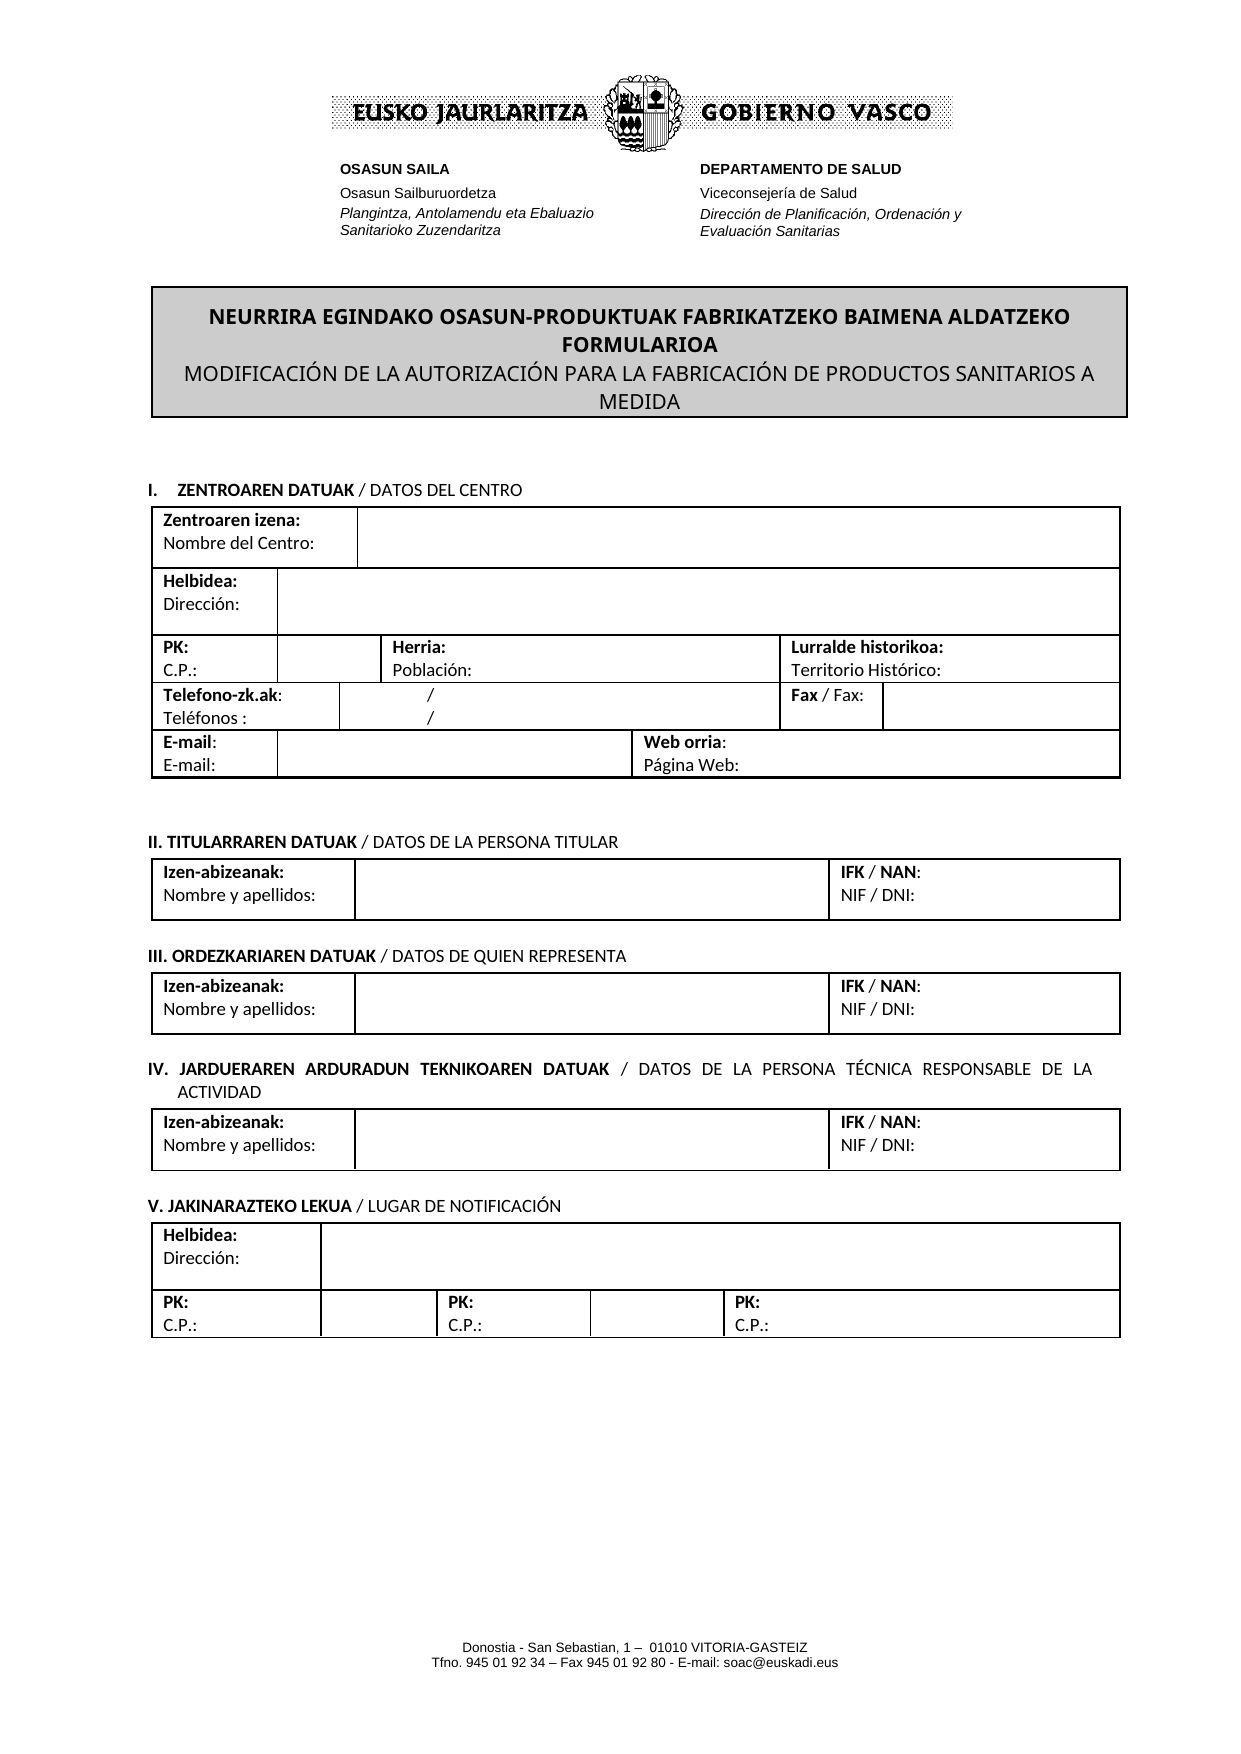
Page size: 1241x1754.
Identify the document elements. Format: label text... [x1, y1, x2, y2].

table_cell PK: C.P.: [153, 1291, 320, 1336]
text II. TITULARRAREN DATUAK / DATOS DE LA PERSONA TITULAR [148, 830, 1092, 853]
list ZENTROAREN DATUAK / DATOS DEL CENTRO [148, 478, 1092, 501]
table_cell Fax / Fax: [781, 683, 882, 729]
picture [332, 75, 953, 152]
table_header IFK / NAN: NIF / DNI: [830, 974, 1119, 1033]
text V. JAKINARAZTEKO LEKUA / LUGAR DE NOTIFICACIÓN [148, 1194, 1092, 1217]
table_header IFK / NAN: NIF / DNI: [830, 860, 1119, 919]
table_header Helbidea: Dirección: [153, 1224, 320, 1289]
table_cell PK: C.P.: [438, 1291, 590, 1336]
table_cell [322, 1291, 436, 1336]
text III. ORDEZKARIAREN DATUAK / DATOS DE QUIEN REPRESENTA [148, 944, 1092, 967]
table_cell E-mail: E-mail: [153, 731, 277, 776]
table_header NEURRIRA EGINDAKO OSASUN-PRODUKTUAK FABRIKATZEKO BAIMENA ALDATZEKO FORMULARIOA MODIFICACIÓN DE LA AUTORIZACIÓN PARA LA FABRICACIÓN DE PRODUCTOS SANITARIOS A MEDIDA [153, 288, 1126, 416]
table_header [356, 860, 828, 919]
table_cell [278, 636, 380, 682]
table_cell Web orria: Página Web: [633, 731, 1119, 776]
table_cell PK: C.P.: [153, 636, 277, 682]
table_cell PK: C.P.: [725, 1291, 1119, 1336]
table_cell Herria: Población: [382, 636, 779, 682]
table_header IFK / NAN: NIF / DNI: [830, 1110, 1119, 1169]
table_header [356, 1110, 828, 1169]
table_cell [278, 569, 1119, 634]
table_cell Telefono-zk.ak: Teléfonos : [153, 683, 339, 729]
table_header [358, 508, 1119, 567]
table_cell Helbidea: Dirección: [153, 569, 277, 634]
table_cell [591, 1291, 723, 1336]
text IV. JARDUERAREN ARDURADUN TEKNIKOAREN DATUAK / DATOS DE LA PERSONA TÉCNICA RESPONSABLE DE LA ACTIVIDAD [148, 1057, 1092, 1103]
table_cell [884, 683, 1119, 729]
table_cell [278, 731, 631, 776]
table_header [322, 1224, 1119, 1289]
table_cell / / [340, 683, 779, 729]
table_header Izen-abizeanak: Nombre y apellidos: [153, 860, 354, 919]
table_header [356, 974, 828, 1033]
table_header Izen-abizeanak: Nombre y apellidos: [153, 1110, 354, 1169]
table_header Zentroaren izena: Nombre del Centro: [153, 508, 357, 567]
table_header Izen-abizeanak: Nombre y apellidos: [153, 974, 354, 1033]
table_cell Lurralde historikoa: Territorio Histórico: [781, 636, 1119, 682]
